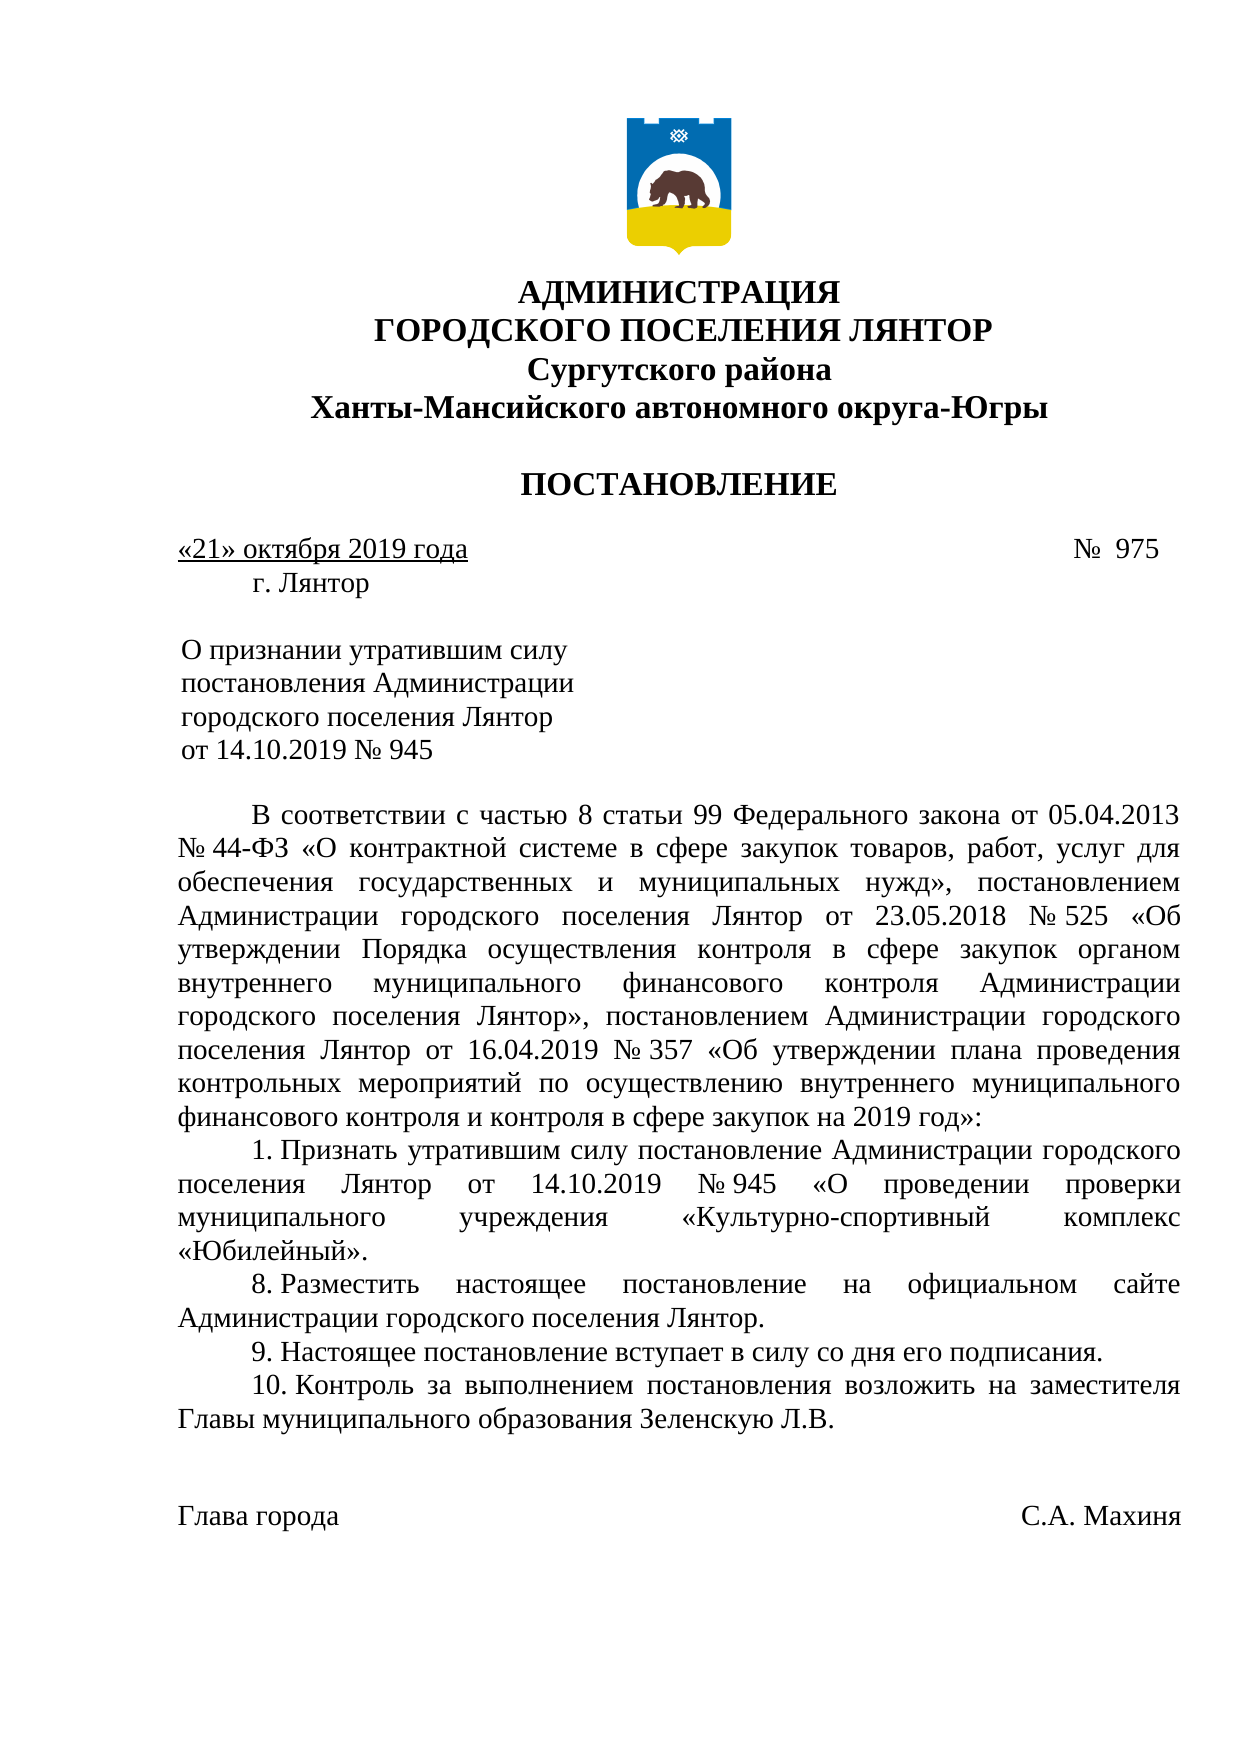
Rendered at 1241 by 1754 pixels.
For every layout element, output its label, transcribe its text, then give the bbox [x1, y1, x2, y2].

text 9. Настоящее постановление вступает в силу со дня его подписания. [177, 1334, 1181, 1367]
table_header Глава города [166, 1434, 794, 1532]
text 10. Контроль за выполнением постановления возложить на заместителя Главы муниципального образования Зеленскую Л.В. [177, 1367, 1181, 1434]
table_header С.А. Махиня [794, 1434, 1192, 1532]
text В соответствии с частью 8 статьи 99 Федерального закона от 05.04.2013 № 44-ФЗ «О контрактной системе в сфере закупок товаров, работ, услуг для обеспечения государственных и муниципальных нужд», постановлением Администрации городского поселения Лянтор от 23.05.2018 № 525 «Об утверждении Порядка осуществления контроля в сфере закупок органом внутреннего муниципального финансового контроля Администрации городского поселения Лянтор», постановлением Администрации городского поселения Лянтор от 16.04.2019 № 357 «Об утверждении плана проведения контрольных мероприятий по осуществлению внутреннего муниципального финансового контроля и контроля в сфере закупок на 2019 год»: [177, 797, 1181, 1132]
text О признании утратившим силу [177, 632, 679, 665]
text ПОСТАНОВЛЕНИЕ [177, 464, 1181, 502]
text постановления Администрации [177, 665, 679, 699]
text г. Лянтор [177, 565, 1181, 598]
text «21» октября 2019 года № 975 [177, 531, 1181, 565]
text городского поселения Лянтор [177, 699, 679, 732]
text Ханты-Мансийского автономного округа-Югры [177, 387, 1181, 426]
text от 14.10.2019 № 945 [177, 732, 679, 766]
text 1. Признать утратившим силу постановление Администрации городского поселения Лянтор от 14.10.2019 № 945 «О проведении проверки муниципального учреждения «Культурно-спортивный комплекс «Юбилейный». [177, 1132, 1181, 1267]
text Сургутского района [177, 349, 1181, 387]
text ГОРОДСКОГО ПОСЕЛЕНИЯ ЛЯНТОР [177, 311, 1181, 349]
text АДМИНИСТРАЦИЯ [177, 272, 1181, 311]
text 8. Разместить настоящее постановление на официальном сайте Администрации городского поселения Лянтор. [177, 1267, 1181, 1334]
